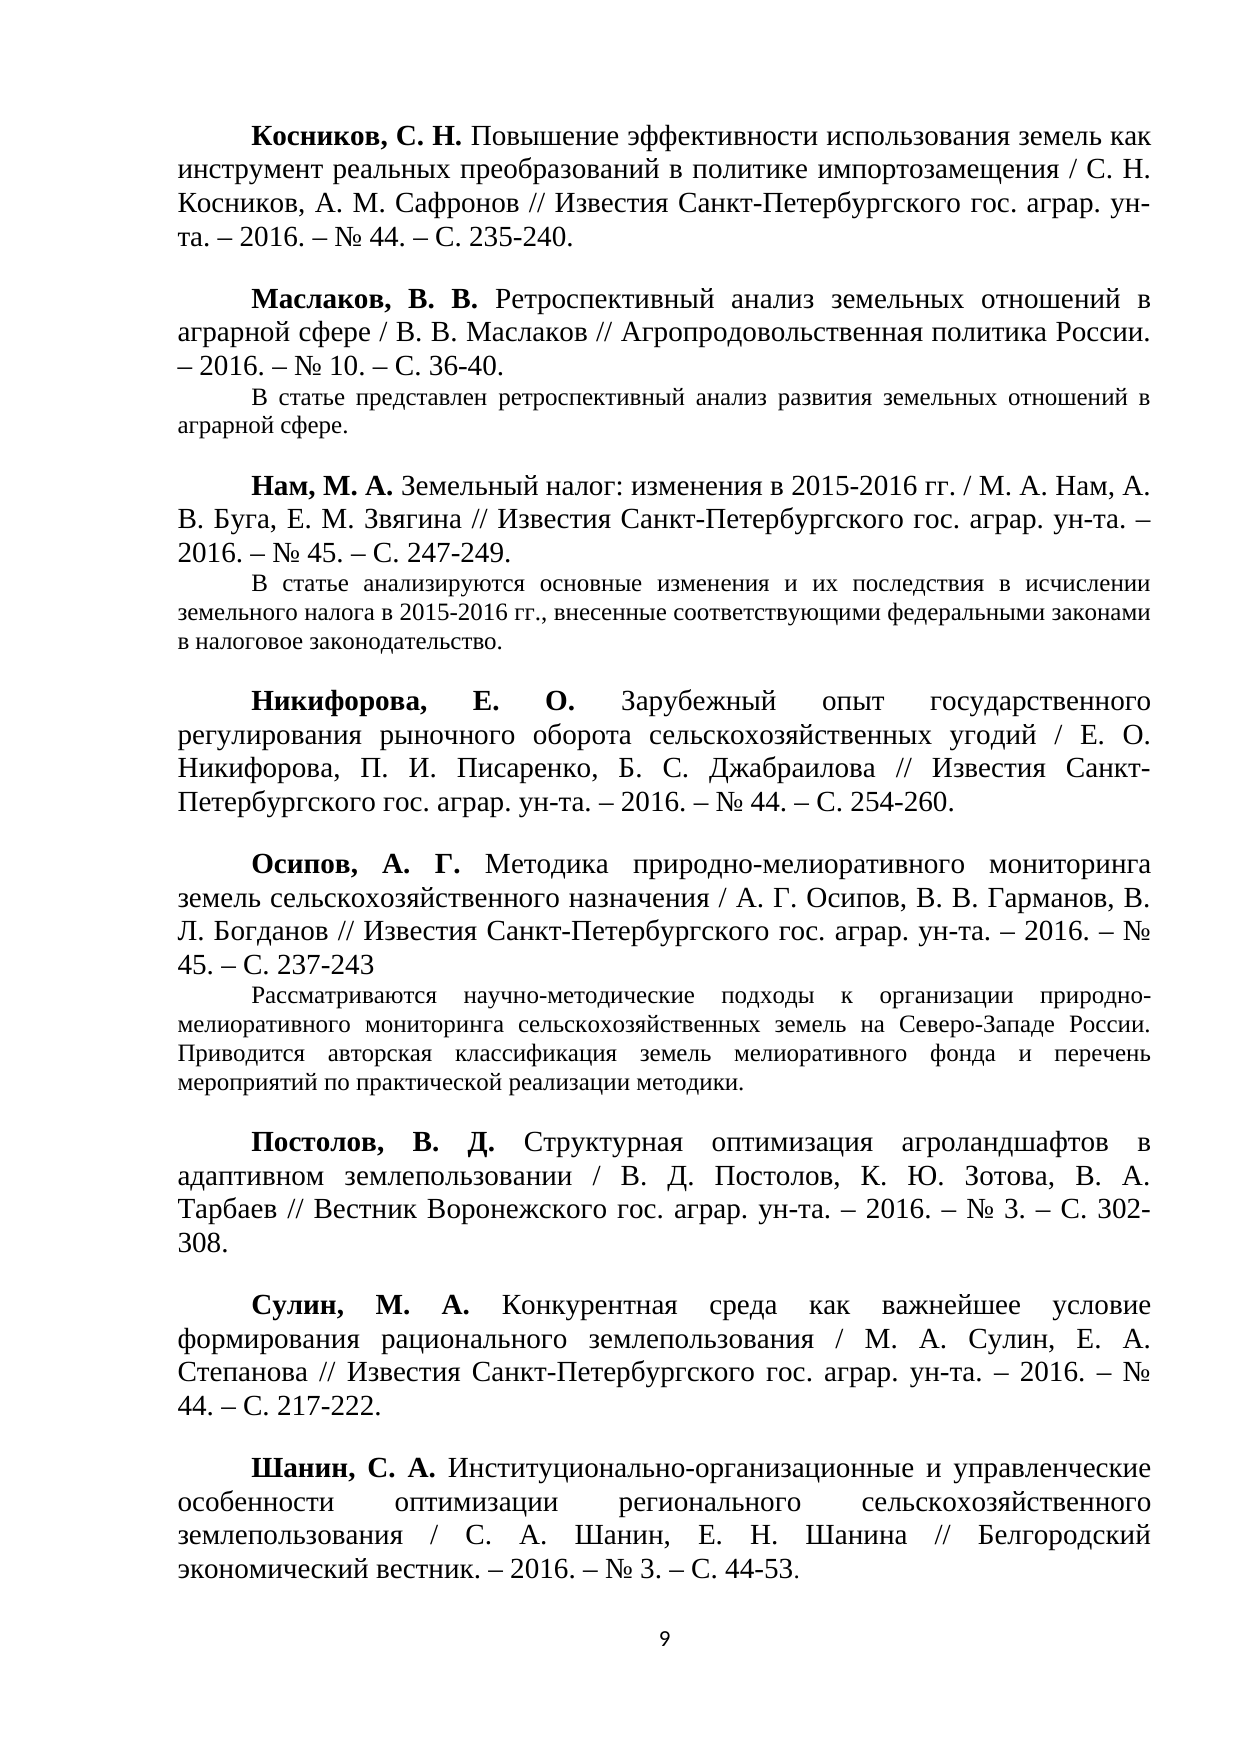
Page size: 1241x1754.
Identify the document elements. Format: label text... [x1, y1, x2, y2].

text Постолов, В. Д. Структурная оптимизация агроландшафтов в адаптивном землепользовании / В. Д. Постолов, К. Ю. Зотова, В. А. Тарбаев // Вестник Воронежского гос. аграр. ун-та. – 2016. – № 3. – С. 302-308. [177, 1124, 1152, 1258]
text В статье анализируются основные изменения и их последствия в исчислении земельного налога в 2015-2016 гг., внесенные соответствующими федеральными законами в налоговое законодательство. [177, 568, 1152, 655]
text Никифорова, Е. О. Зарубежный опыт государственного регулирования рыночного оборота сельскохозяйственных угодий / Е. О. Никифорова, П. И. Писаренко, Б. С. Джабраилова // Известия Санкт-Петербургского гос. аграр. ун-та. – 2016. – № 44. – С. 254-260. [177, 683, 1152, 818]
text Косников, С. Н. Повышение эффективности использования земель как инструмент реальных преобразований в политике импортозамещения / С. Н. Косников, А. М. Сафронов // Известия Санкт-Петербургского гос. аграр. ун-та. – 2016. – № 44. – С. 235-240. [177, 118, 1152, 252]
text Шанин, С. А. Институционально-организационные и управленческие особенности оптимизации регионального сельскохозяйственного землепользования / С. А. Шанин, Е. Н. Шанина // Белгородский экономический вестник. – 2016. – № 3. – С. 44-53. [177, 1450, 1152, 1584]
text Сулин, М. А. Конкурентная среда как важнейшее условие формирования рационального землепользования / М. А. Сулин, Е. А. Степанова // Известия Санкт-Петербургского гос. аграр. ун-та. – 2016. – № 44. – С. 217-222. [177, 1287, 1152, 1421]
text Нам, М. А. Земельный налог: изменения в 2015-2016 гг. / М. А. Нам, А. В. Буга, Е. М. Звягина // Известия Санкт-Петербургского гос. аграр. ун-та. – 2016. – № 45. – С. 247-249. [177, 468, 1152, 568]
text Рассматриваются научно-методические подходы к организации природно-мелиоративного мониторинга сельскохозяйственных земель на Северо-Западе России. Приводится авторская классификация земель мелиоративного фонда и перечень мероприятий по практической реализации методики. [177, 981, 1152, 1096]
text В статье представлен ретроспективный анализ развития земельных отношений в аграрной сфере. [177, 382, 1152, 439]
text Осипов, А. Г. Методика природно-мелиоративного мониторинга земель сельскохозяйственного назначения / А. Г. Осипов, В. В. Гарманов, В. Л. Богданов // Известия Санкт-Петербургского гос. аграр. ун-та. – 2016. – № 45. – С. 237-243 [177, 846, 1152, 981]
text Маслаков, В. В. Ретроспективный анализ земельных отношений в аграрной сфере / В. В. Маслаков // Агропродовольственная политика России. – 2016. – № 10. – С. 36-40. [177, 281, 1152, 382]
